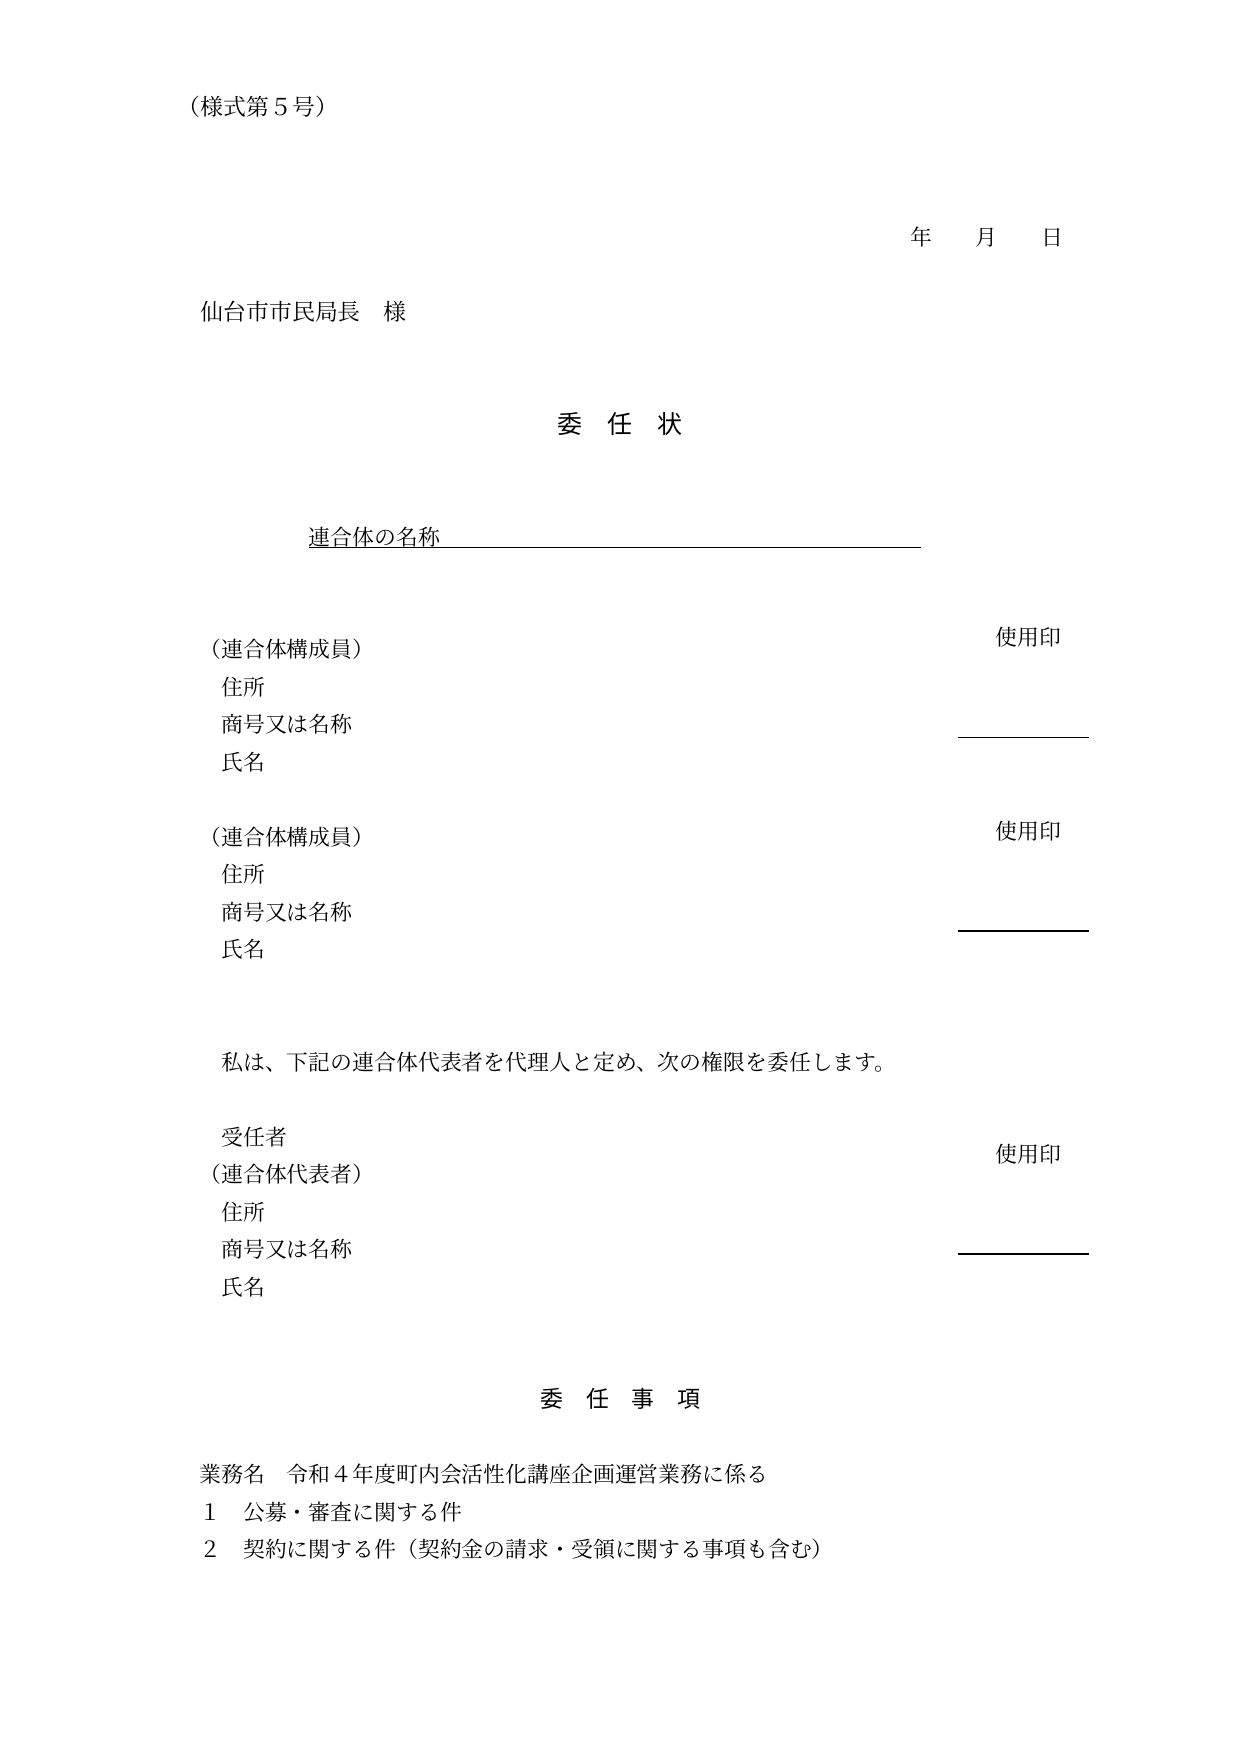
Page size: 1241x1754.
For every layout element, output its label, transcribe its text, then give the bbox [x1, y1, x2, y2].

text 商号又は名称 [177, 704, 1063, 742]
text （連合体代表者） [177, 1154, 1063, 1192]
text 住所 [177, 854, 1063, 892]
text 住所 [177, 1192, 1063, 1229]
text 年 月 日 [177, 217, 1063, 254]
text 連合体の名称 [177, 517, 1063, 554]
text 業務名 令和４年度町内会活性化講座企画運営業務に係る [177, 1454, 1063, 1492]
text 私は、下記の連合体代表者を代理人と定め、次の権限を委任します。 [177, 1042, 1063, 1079]
text 氏名 [177, 929, 1063, 967]
text 氏名 [177, 742, 1063, 779]
text （連合体構成員） [177, 817, 1063, 854]
text （連合体構成員） [177, 629, 1063, 667]
text 住所 [177, 667, 1063, 704]
text 氏名 [177, 1267, 1063, 1304]
text ２ 契約に関する件（契約金の請求・受領に関する事項も含む） [177, 1529, 1063, 1567]
text 商号又は名称 [177, 1229, 1063, 1267]
text １ 公募・審査に関する件 [177, 1492, 1063, 1529]
text 委 任 状 [177, 404, 1063, 442]
text 受任者 [177, 1117, 1063, 1154]
text 委 任 事 項 [177, 1379, 1063, 1417]
text 仙台市市民局長 様 [177, 292, 1063, 329]
text 商号又は名称 [177, 892, 1063, 929]
